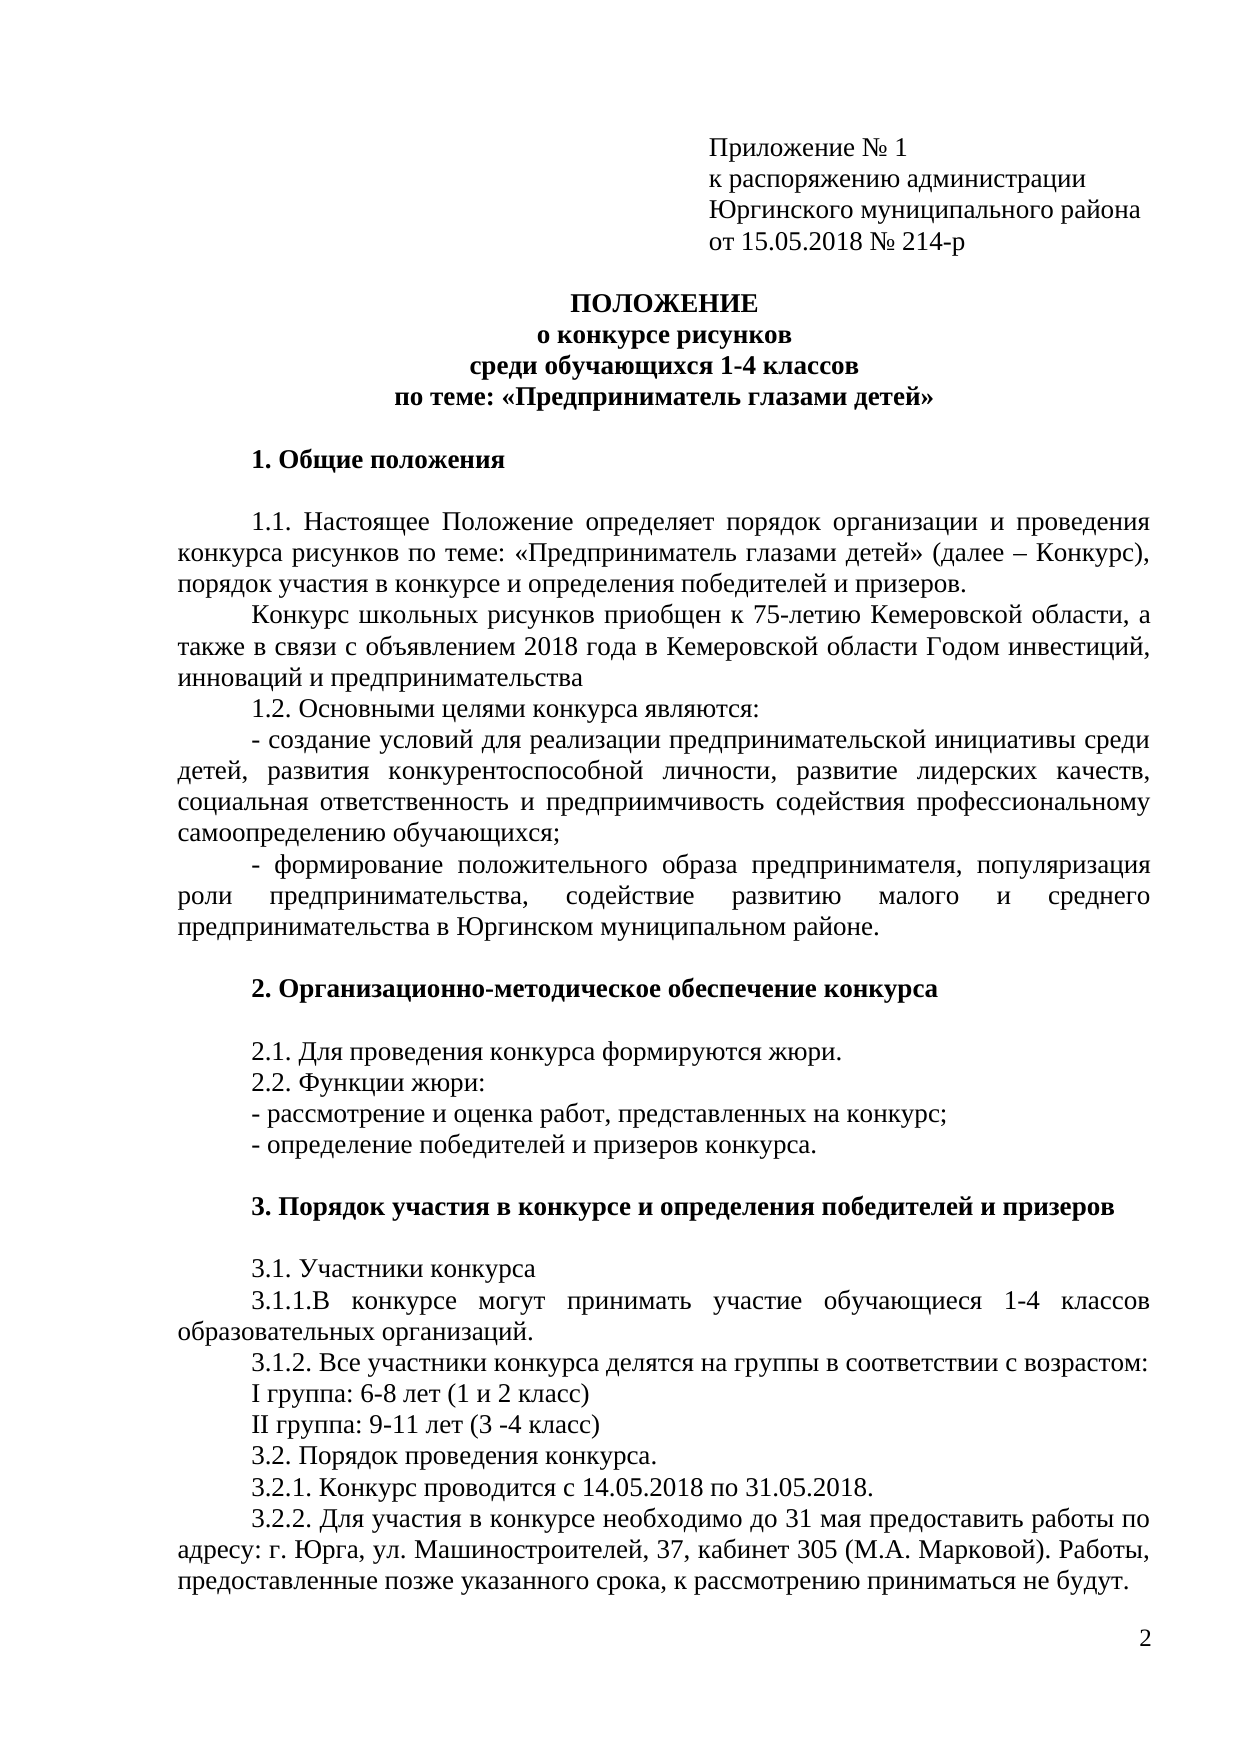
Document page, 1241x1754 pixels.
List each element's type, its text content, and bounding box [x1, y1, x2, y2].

text о конкурсе рисунков [177, 318, 1152, 349]
text - определение победителей и призеров конкурса. [177, 1128, 1152, 1159]
text по теме: «Предприниматель глазами детей» [177, 381, 1152, 412]
text Приложение № 1 [709, 131, 1152, 162]
text к распоряжению администрации [709, 162, 1152, 194]
text 3.2. Порядок проведения конкурса. [177, 1439, 1152, 1471]
text 3.2.1. Конкурс проводится с 14.05.2018 по 31.05.2018. [177, 1471, 1152, 1502]
text 1.1. Настоящее Положение определяет порядок организации и проведения конкурса рисунков по теме: «Предприниматель глазами детей» (далее – Конкурс), порядок участия в конкурсе и определения победителей и призеров. [177, 505, 1152, 598]
text - формирование положительного образа предпринимателя, популяризация роли предпринимательства, содействие развитию малого и среднего предпринимательства в Юргинском муниципальном районе. [177, 848, 1152, 941]
text 3.1. Участники конкурса [177, 1253, 1152, 1284]
text 3. Порядок участия в конкурсе и определения победителей и призеров [177, 1190, 1152, 1221]
text 2.1. Для проведения конкурса формируются жюри. [177, 1034, 1152, 1066]
text - рассмотрение и оценка работ, представленных на конкурс; [177, 1097, 1152, 1128]
text 2.2. Функции жюри: [177, 1066, 1152, 1097]
text 2. Организационно-методическое обеспечение конкурса [177, 972, 1152, 1003]
text 3.1.1.В конкурсе могут принимать участие обучающиеся 1-4 классов образовательных организаций. [177, 1284, 1152, 1346]
text ПОЛОЖЕНИЕ [177, 287, 1152, 318]
text 3.2.2. Для участия в конкурсе необходимо до 31 мая предоставить работы по адресу: г. Юрга, ул. Машиностроителей, 37, кабинет 305 (М.А. Марковой). Работы, предоставленные позже указанного срока, к рассмотрению приниматься не будут. [177, 1502, 1152, 1595]
text 1. Общие положения [177, 443, 1152, 474]
text 3.1.2. Все участники конкурса делятся на группы в соответствии с возрастом: [177, 1346, 1152, 1377]
text среди обучающихся 1-4 классов [177, 349, 1152, 381]
text - создание условий для реализации предпринимательской инициативы среди детей, развития конкурентоспособной личности, развитие лидерских качеств, социальная ответственность и предприимчивость содействия профессиональному самоопределению обучающихся; [177, 723, 1152, 848]
text II группа: 9-11 лет (3 -4 класс) [177, 1408, 1152, 1439]
text I группа: 6-8 лет (1 и 2 класс) [177, 1377, 1152, 1408]
text Юргинского муниципального района [709, 194, 1152, 225]
text от 15.05.2018 № 214-р [709, 225, 1152, 256]
text Конкурс школьных рисунков приобщен к 75-летию Кемеровской области, а также в связи с объявлением 2018 года в Кемеровской области Годом инвестиций, инноваций и предпринимательства [177, 598, 1152, 692]
text 1.2. Основными целями конкурса являются: [177, 692, 1152, 723]
